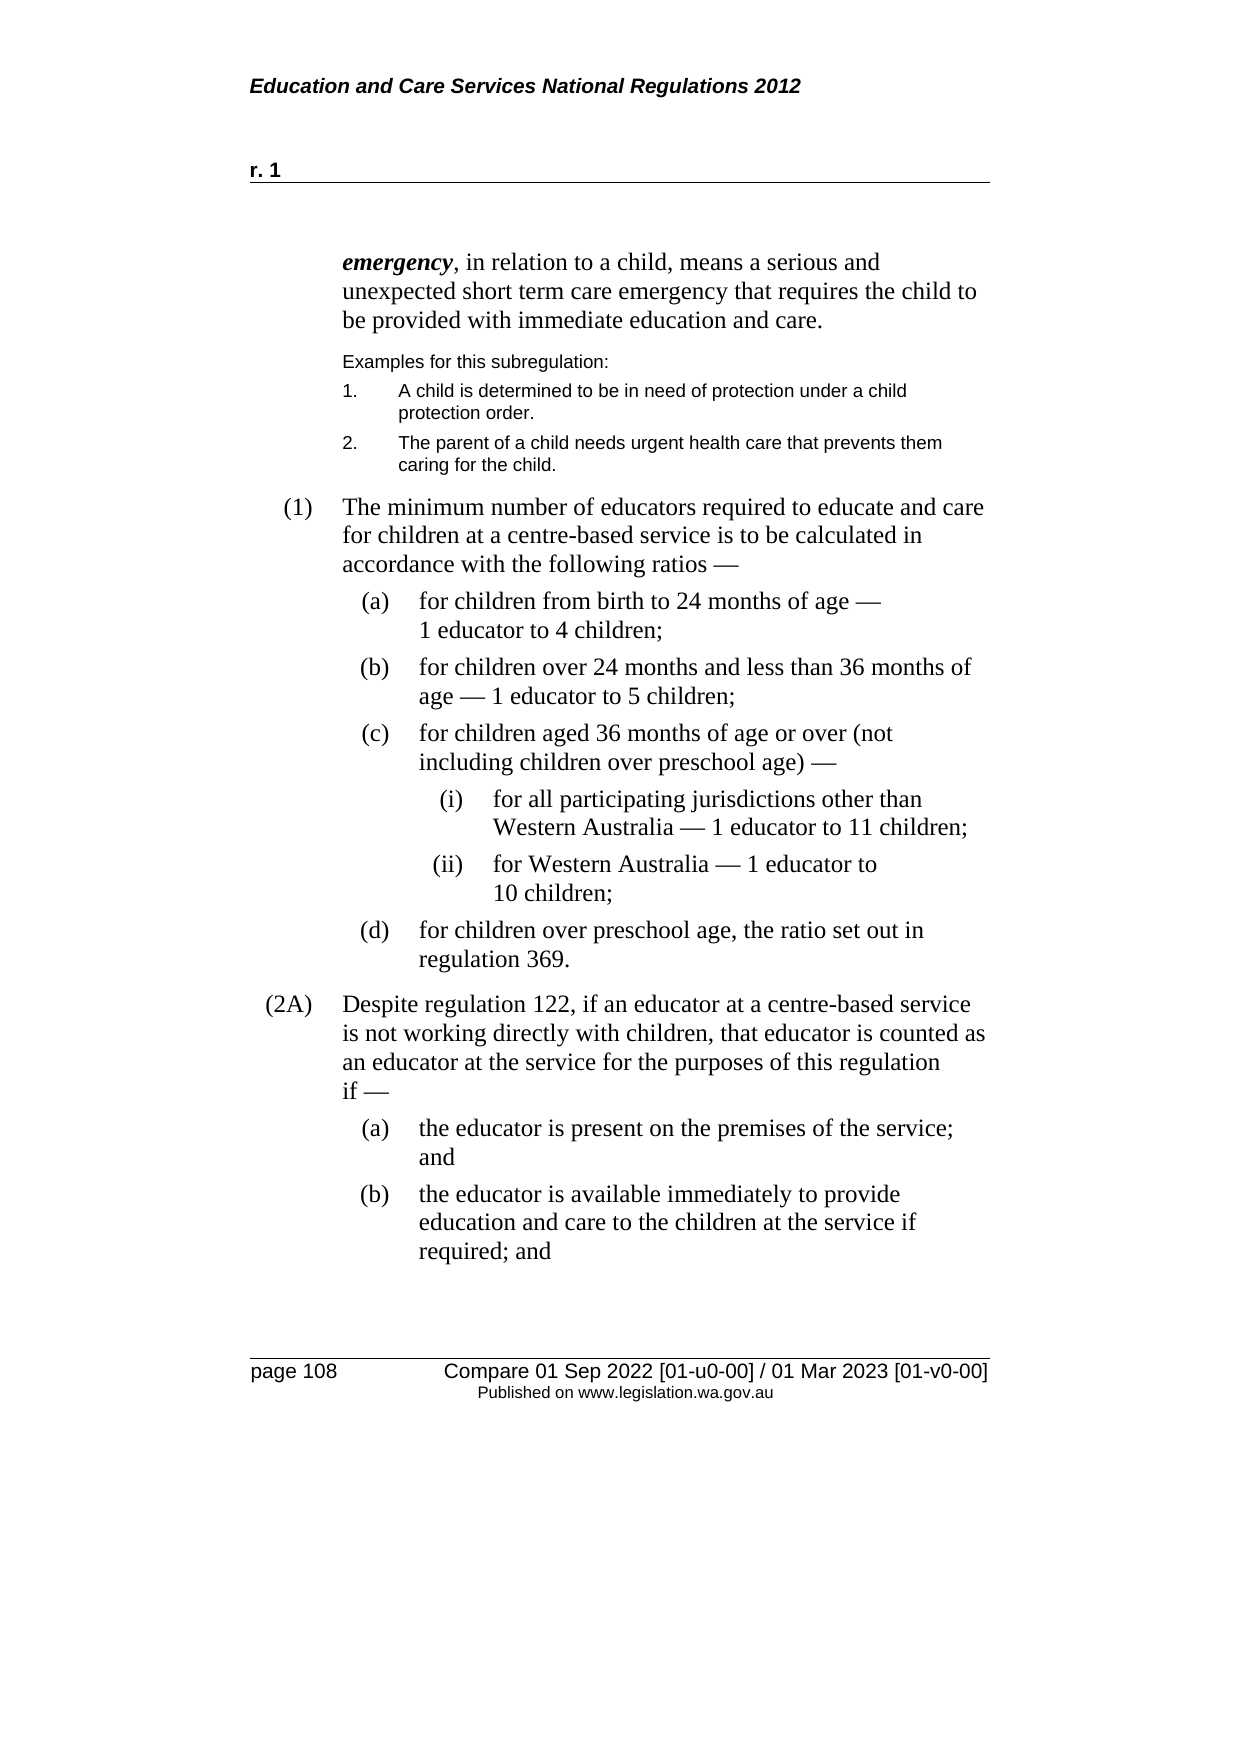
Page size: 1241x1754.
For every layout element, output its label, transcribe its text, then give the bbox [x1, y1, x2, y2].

subtitle Examples for this subregulation: [250, 350, 990, 372]
text (2A) Despite regulation 122, if an educator at a centre-based service is not working directly with children, that educator is counted as an educator at the service for the purposes of this regulation if — [250, 989, 990, 1104]
text 2. The parent of a child needs urgent health care that prevents them caring for the child. [250, 432, 990, 475]
text (i) for all participating jurisdictions other than Western Australia — 1 educator to 11 children; [250, 784, 990, 841]
text (1) The minimum number of educators required to educate and care for children at a centre-based service is to be calculated in accordance with the following ratios — [250, 492, 990, 578]
text (ii) for Western Australia — 1 educator to 10 children; [250, 849, 990, 907]
text (c) for children aged 36 months of age or over (not including children over preschool age) — [250, 718, 990, 775]
text (a) for children from birth to 24 months of age — 1 educator to 4 children; [250, 586, 990, 644]
text (d) for children over preschool age, the ratio set out in regulation 369. [250, 915, 990, 973]
text (a) the educator is present on the premises of the service; and [250, 1113, 990, 1170]
text emergency, in relation to a child, means a serious and unexpected short term care emergency that requires the child to be provided with immediate education and care. [250, 247, 990, 334]
text (b) for children over 24 months and less than 36 months of age — 1 educator to 5 children; [250, 652, 990, 709]
text (b) the educator is available immediately to provide education and care to the children at the service if required; and [250, 1179, 990, 1265]
text 1. A child is determined to be in need of protection under a child protection order. [250, 380, 990, 423]
